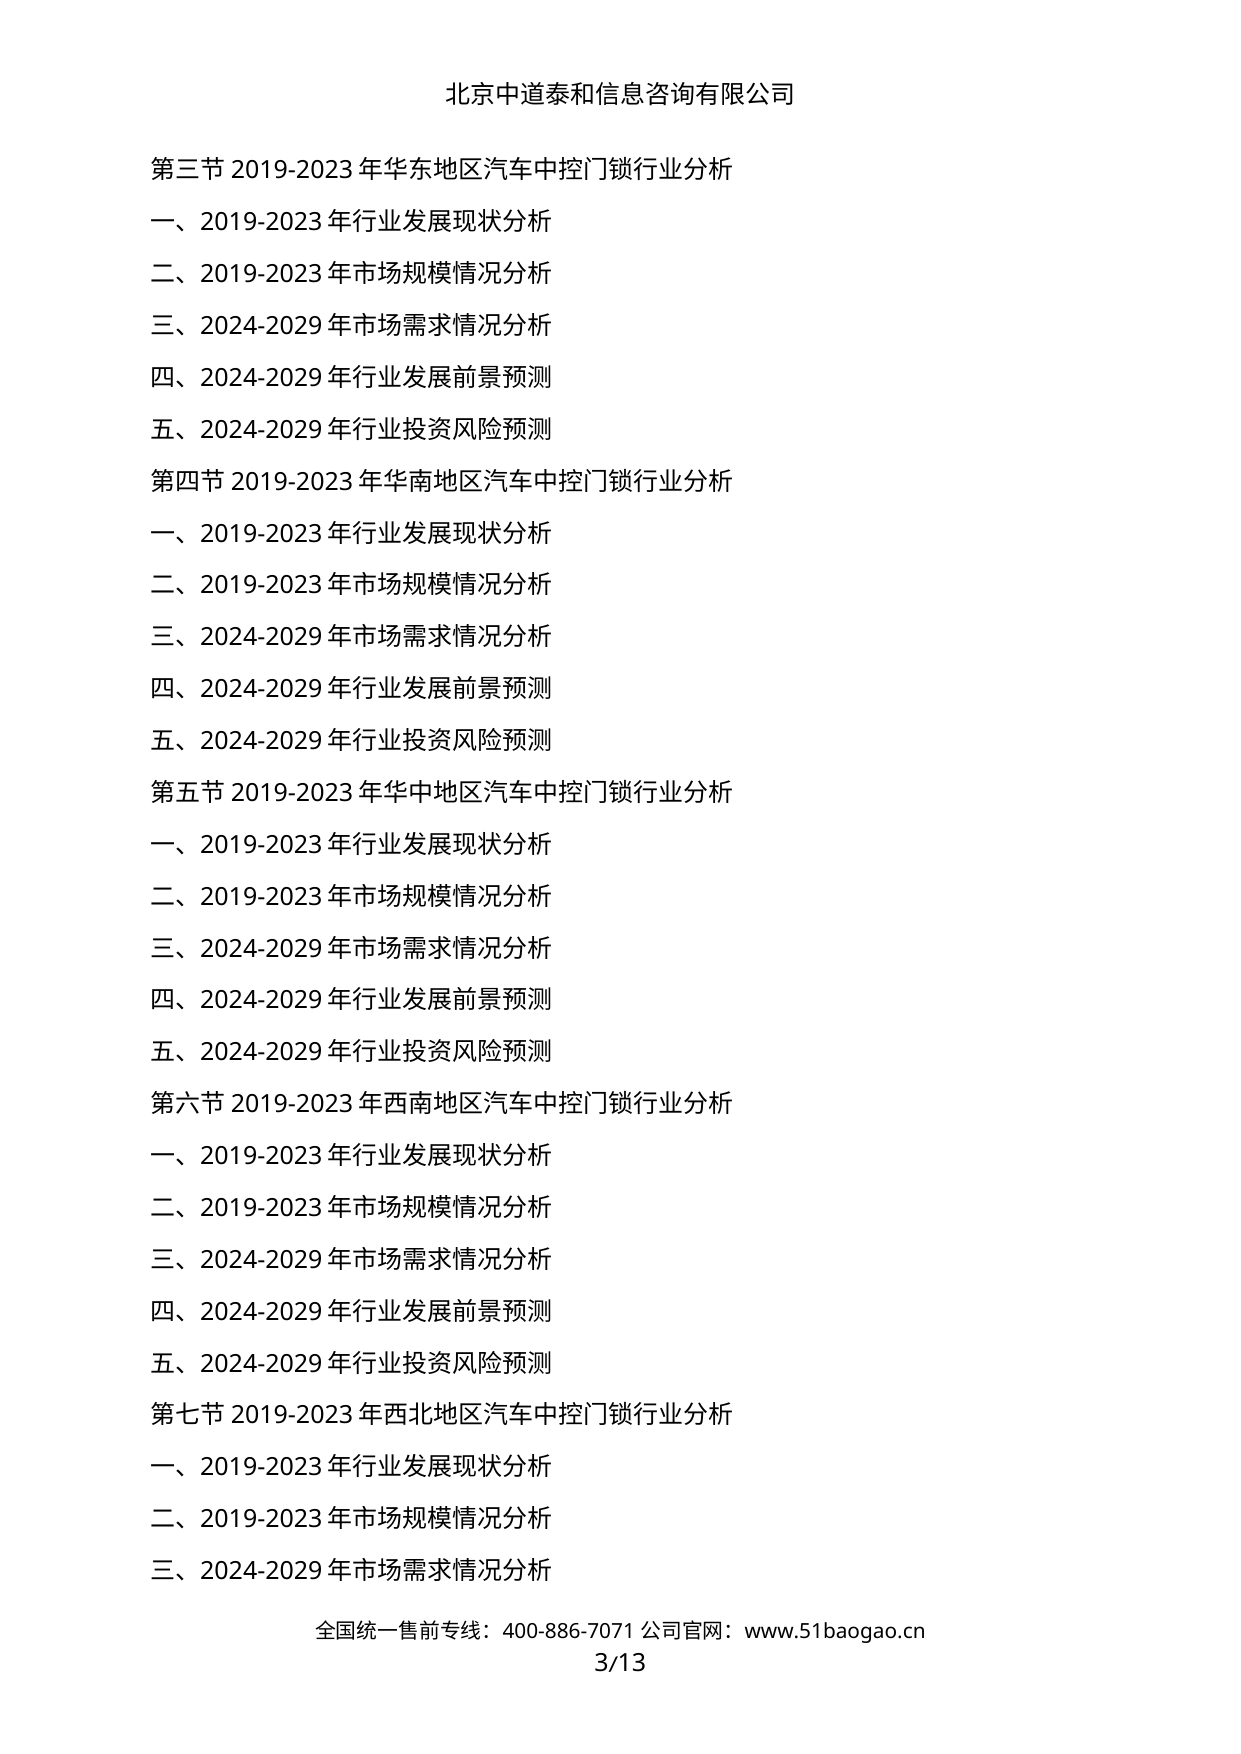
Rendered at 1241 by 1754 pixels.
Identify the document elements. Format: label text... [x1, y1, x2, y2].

text 第五节 2019-2023年华中地区汽车中控门锁行业分析 [150, 772, 1090, 809]
text 三、2024-2029年市场需求情况分析 [150, 617, 1090, 653]
text 一、2019-2023年行业发展现状分析 [150, 1447, 1090, 1483]
text 四、2024-2029年行业发展前景预测 [150, 357, 1090, 394]
text 四、2024-2029年行业发展前景预测 [150, 669, 1090, 705]
text 五、2024-2029年行业投资风险预测 [150, 1343, 1090, 1379]
text 第六节 2019-2023年西南地区汽车中控门锁行业分析 [150, 1084, 1090, 1120]
text 四、2024-2029年行业发展前景预测 [150, 1291, 1090, 1327]
text 二、2019-2023年市场规模情况分析 [150, 1187, 1090, 1224]
text 五、2024-2029年行业投资风险预测 [150, 721, 1090, 757]
text 二、2019-2023年市场规模情况分析 [150, 876, 1090, 912]
text 一、2019-2023年行业发展现状分析 [150, 202, 1090, 238]
text 五、2024-2029年行业投资风险预测 [150, 1032, 1090, 1068]
text 二、2019-2023年市场规模情况分析 [150, 1499, 1090, 1535]
text 三、2024-2029年市场需求情况分析 [150, 1239, 1090, 1276]
text 二、2019-2023年市场规模情况分析 [150, 254, 1090, 290]
text 第四节 2019-2023年华南地区汽车中控门锁行业分析 [150, 461, 1090, 497]
text 第七节 2019-2023年西北地区汽车中控门锁行业分析 [150, 1395, 1090, 1431]
text 二、2019-2023年市场规模情况分析 [150, 565, 1090, 601]
text 四、2024-2029年行业发展前景预测 [150, 980, 1090, 1016]
text 一、2019-2023年行业发展现状分析 [150, 824, 1090, 861]
text 三、2024-2029年市场需求情况分析 [150, 928, 1090, 964]
text 三、2024-2029年市场需求情况分析 [150, 306, 1090, 342]
text 三、2024-2029年市场需求情况分析 [150, 1551, 1090, 1587]
text 第三节 2019-2023年华东地区汽车中控门锁行业分析 [150, 150, 1090, 186]
text 一、2019-2023年行业发展现状分析 [150, 1136, 1090, 1172]
text 五、2024-2029年行业投资风险预测 [150, 409, 1090, 446]
text 一、2019-2023年行业发展现状分析 [150, 513, 1090, 549]
